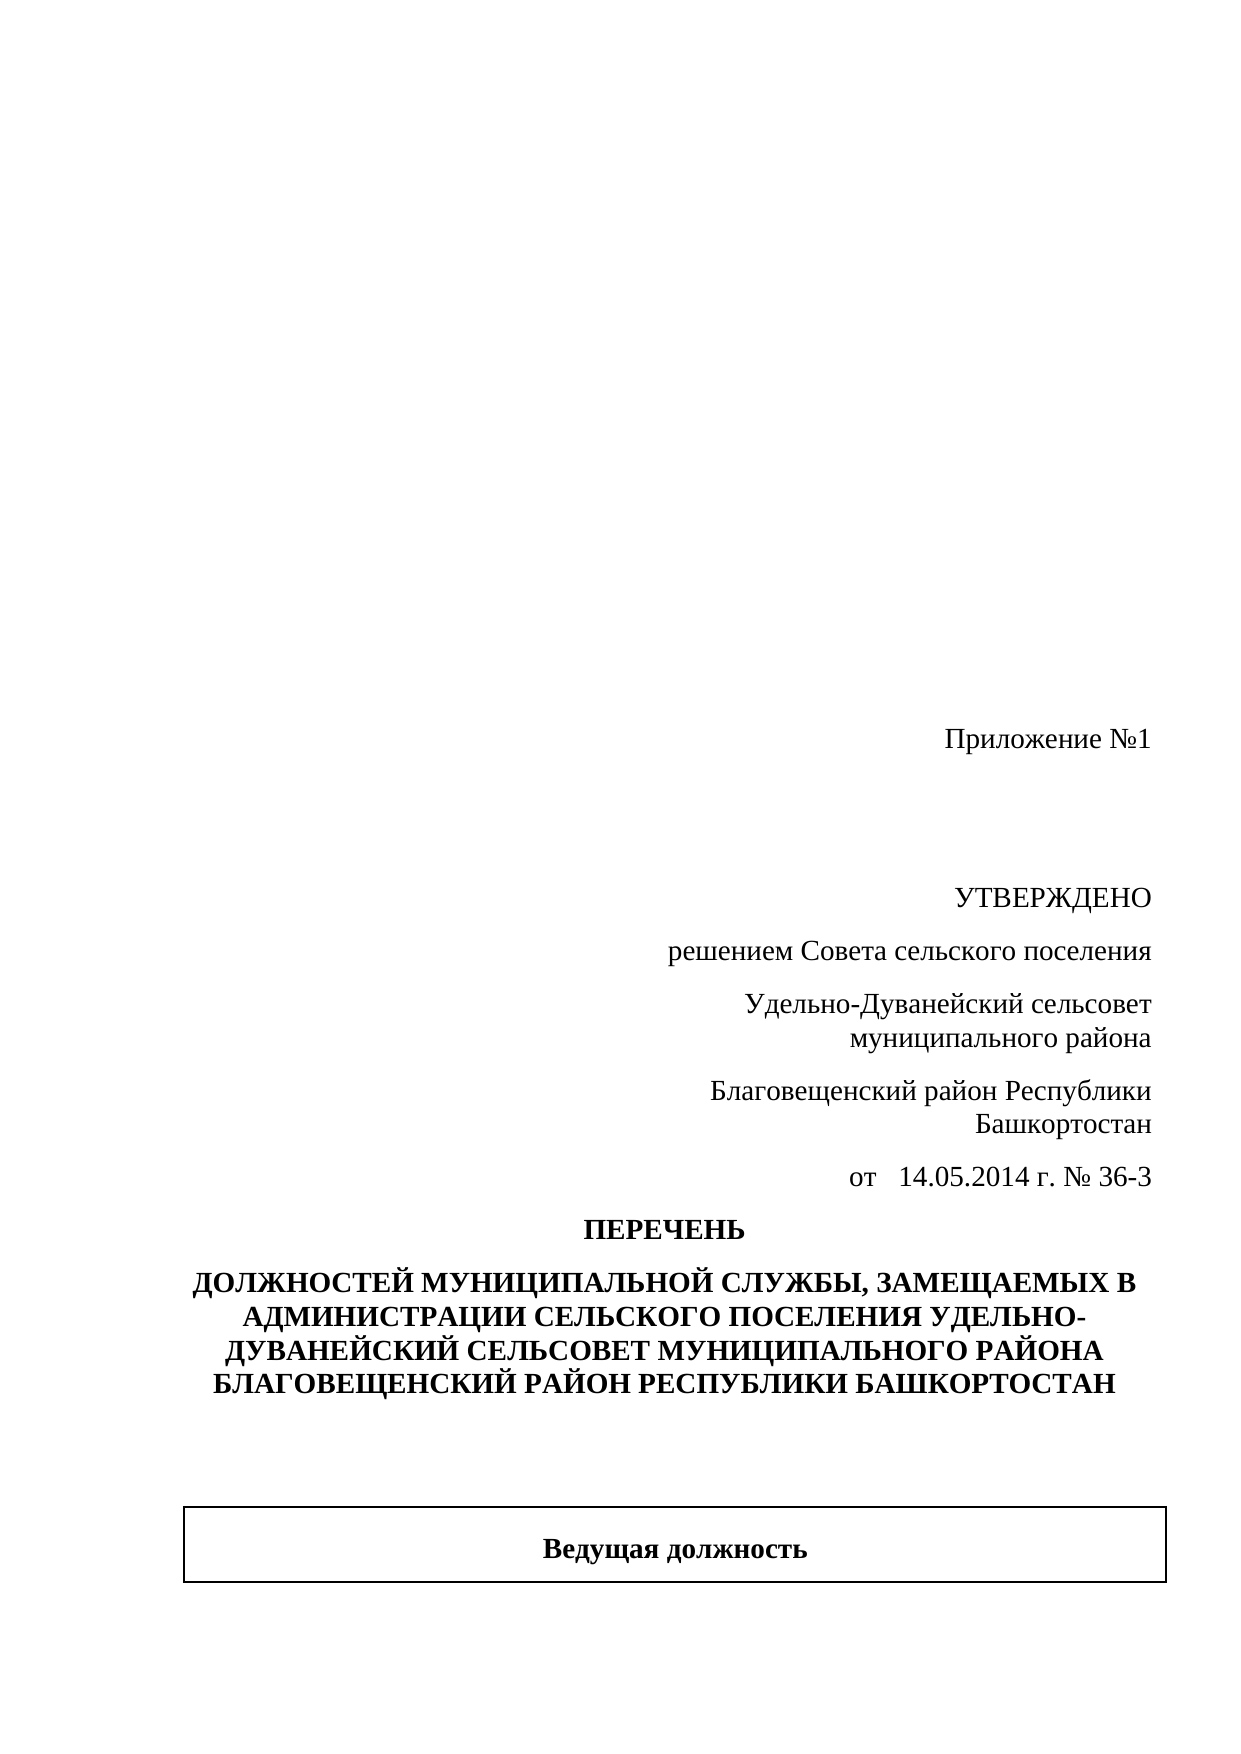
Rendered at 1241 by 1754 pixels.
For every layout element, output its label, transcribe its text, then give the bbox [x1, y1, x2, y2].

text ПЕРЕЧЕНЬ [177, 1212, 1152, 1246]
text УТВЕРЖДЕНО [591, 880, 1152, 914]
text решением Совета сельского поселения [591, 933, 1152, 967]
text ДОЛЖНОСТЕЙ МУНИЦИПАЛЬНОЙ СЛУЖБЫ, ЗАМЕЩАЕМЫХ В АДМИНИСТРАЦИИ СЕЛЬСКОГО ПОСЕЛЕНИЯ УДЕЛЬНО-ДУВАНЕЙСКИЙ СЕЛЬСОВЕТ МУНИЦИПАЛЬНОГО РАЙОНА БЛАГОВЕЩЕНСКИЙ РАЙОН РЕСПУБЛИКИ БАШКОРТОСТАН [177, 1266, 1152, 1400]
text Благовещенский район Республики Башкортостан [591, 1073, 1152, 1140]
text от 14.05.2014 г. № 36-3 [177, 1159, 1152, 1193]
table_header Ведущая должность [185, 1508, 1165, 1581]
text Приложение №1 [591, 721, 1152, 755]
text Удельно-Дуванейский сельсовет муниципального района [591, 986, 1152, 1053]
